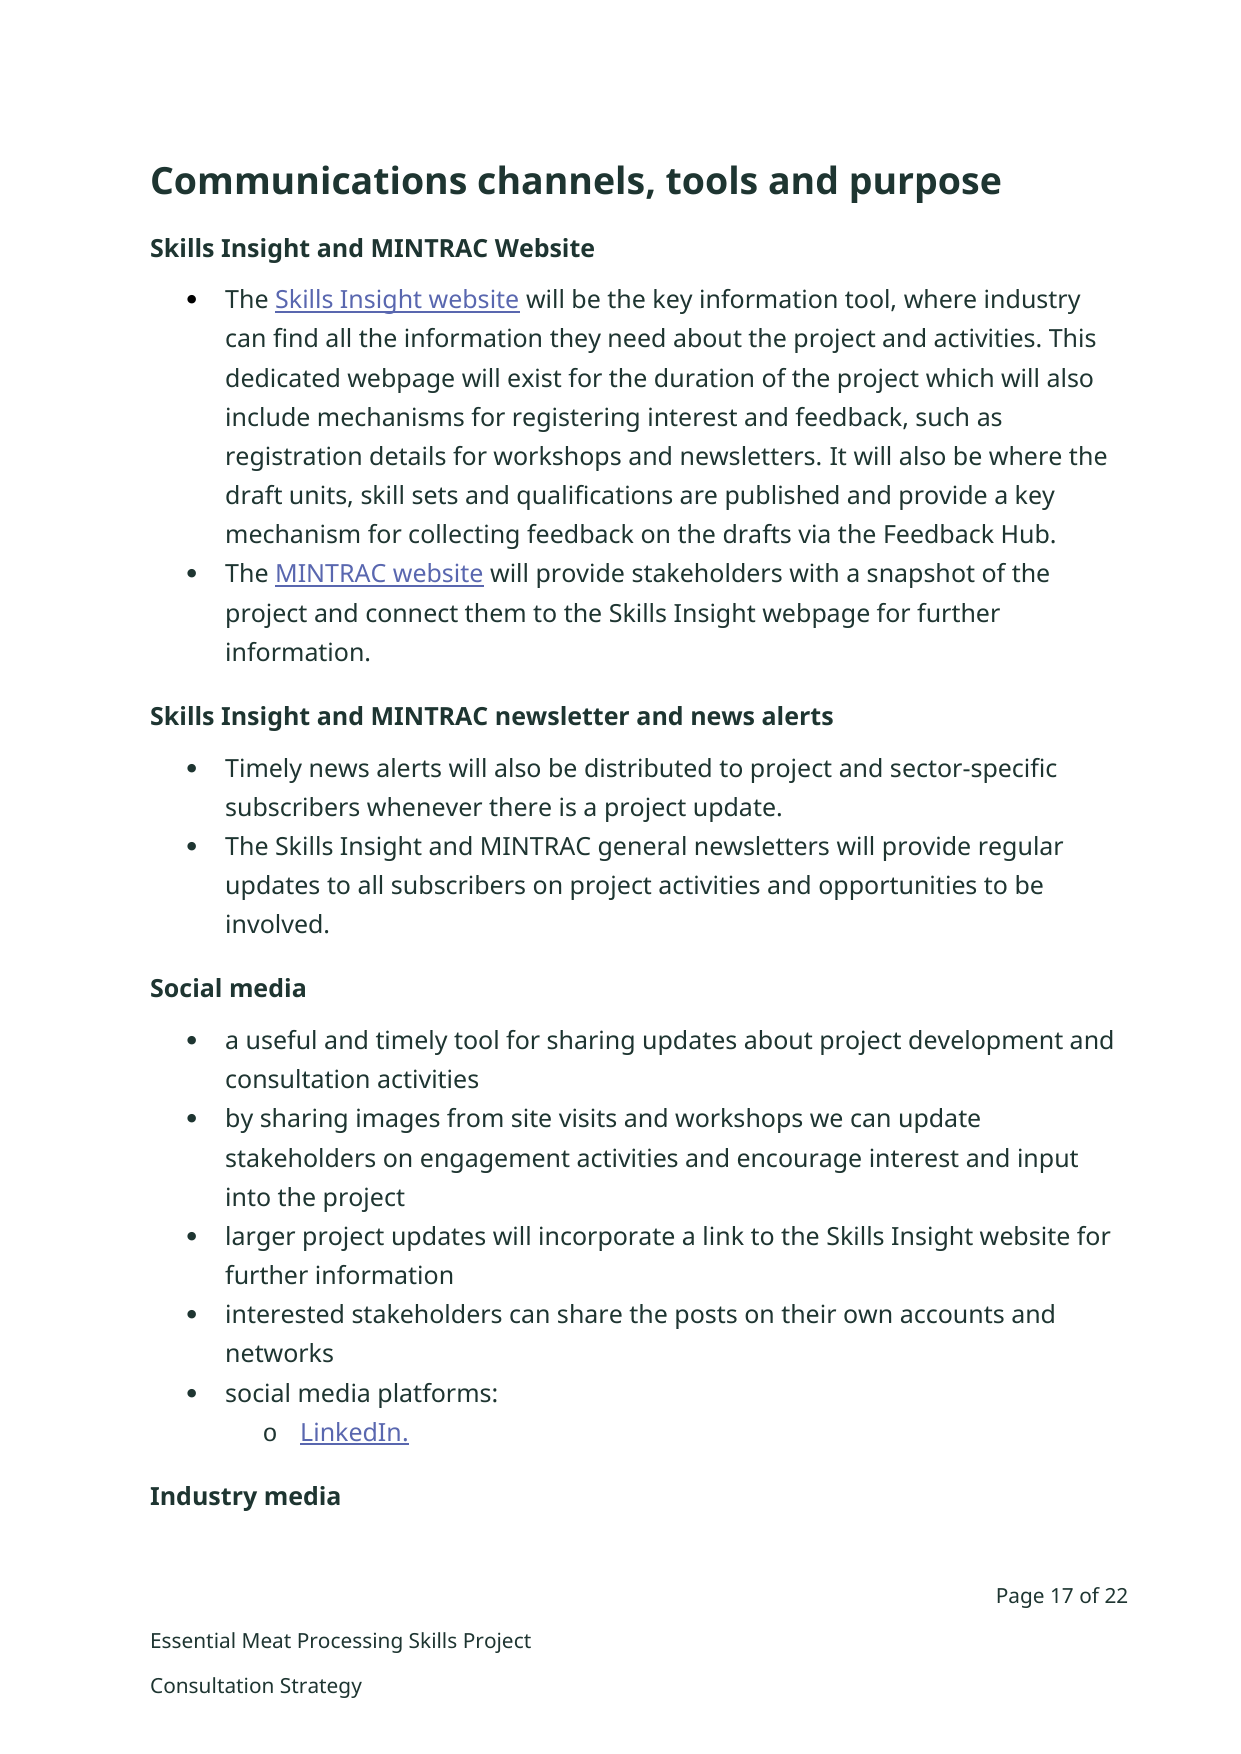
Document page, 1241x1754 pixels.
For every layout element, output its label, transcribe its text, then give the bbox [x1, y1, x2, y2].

text social media platforms: [187, 1375, 1128, 1409]
list LinkedIn. [262, 1414, 1128, 1449]
text The Skills Insight and MINTRAC general newsletters will provide regular updates to all subscribers on project activities and opportunities to be involved. [187, 828, 1128, 941]
text a useful and timely tool for sharing updates about project development and consultation activities [187, 1023, 1128, 1096]
text Social media [150, 971, 1128, 1005]
text by sharing images from site visits and workshops we can update stakeholders on engagement activities and encourage interest and input into the project [187, 1101, 1128, 1213]
text The Skills Insight website will be the key information tool, where industry can find all the information they need about the project and activities. This dedicated webpage will exist for the duration of the project which will also include mechanisms for registering interest and feedback, such as registration details for workshops and newsletters. It will also be where the draft units, skill sets and qualifications are published and provide a key mechanism for collecting feedback on the drafts via the Feedback Hub. [187, 282, 1128, 551]
text Industry media [150, 1479, 1128, 1513]
text Timely news alerts will also be distributed to project and sector-specific subscribers whenever there is a project update. [187, 750, 1128, 823]
text interested stakeholders can share the posts on their own accounts and networks [187, 1297, 1128, 1370]
text Skills Insight and MINTRAC Website [150, 230, 1128, 264]
subtitle Communications channels, tools and purpose [150, 154, 1128, 205]
text Skills Insight and MINTRAC newsletter and news alerts [150, 698, 1128, 733]
text larger project updates will incorporate a link to the Skills Insight website for further information [187, 1218, 1128, 1292]
text The MINTRAC website will provide stakeholders with a snapshot of the project and connect them to the Skills Insight webpage for further information. [187, 556, 1128, 668]
